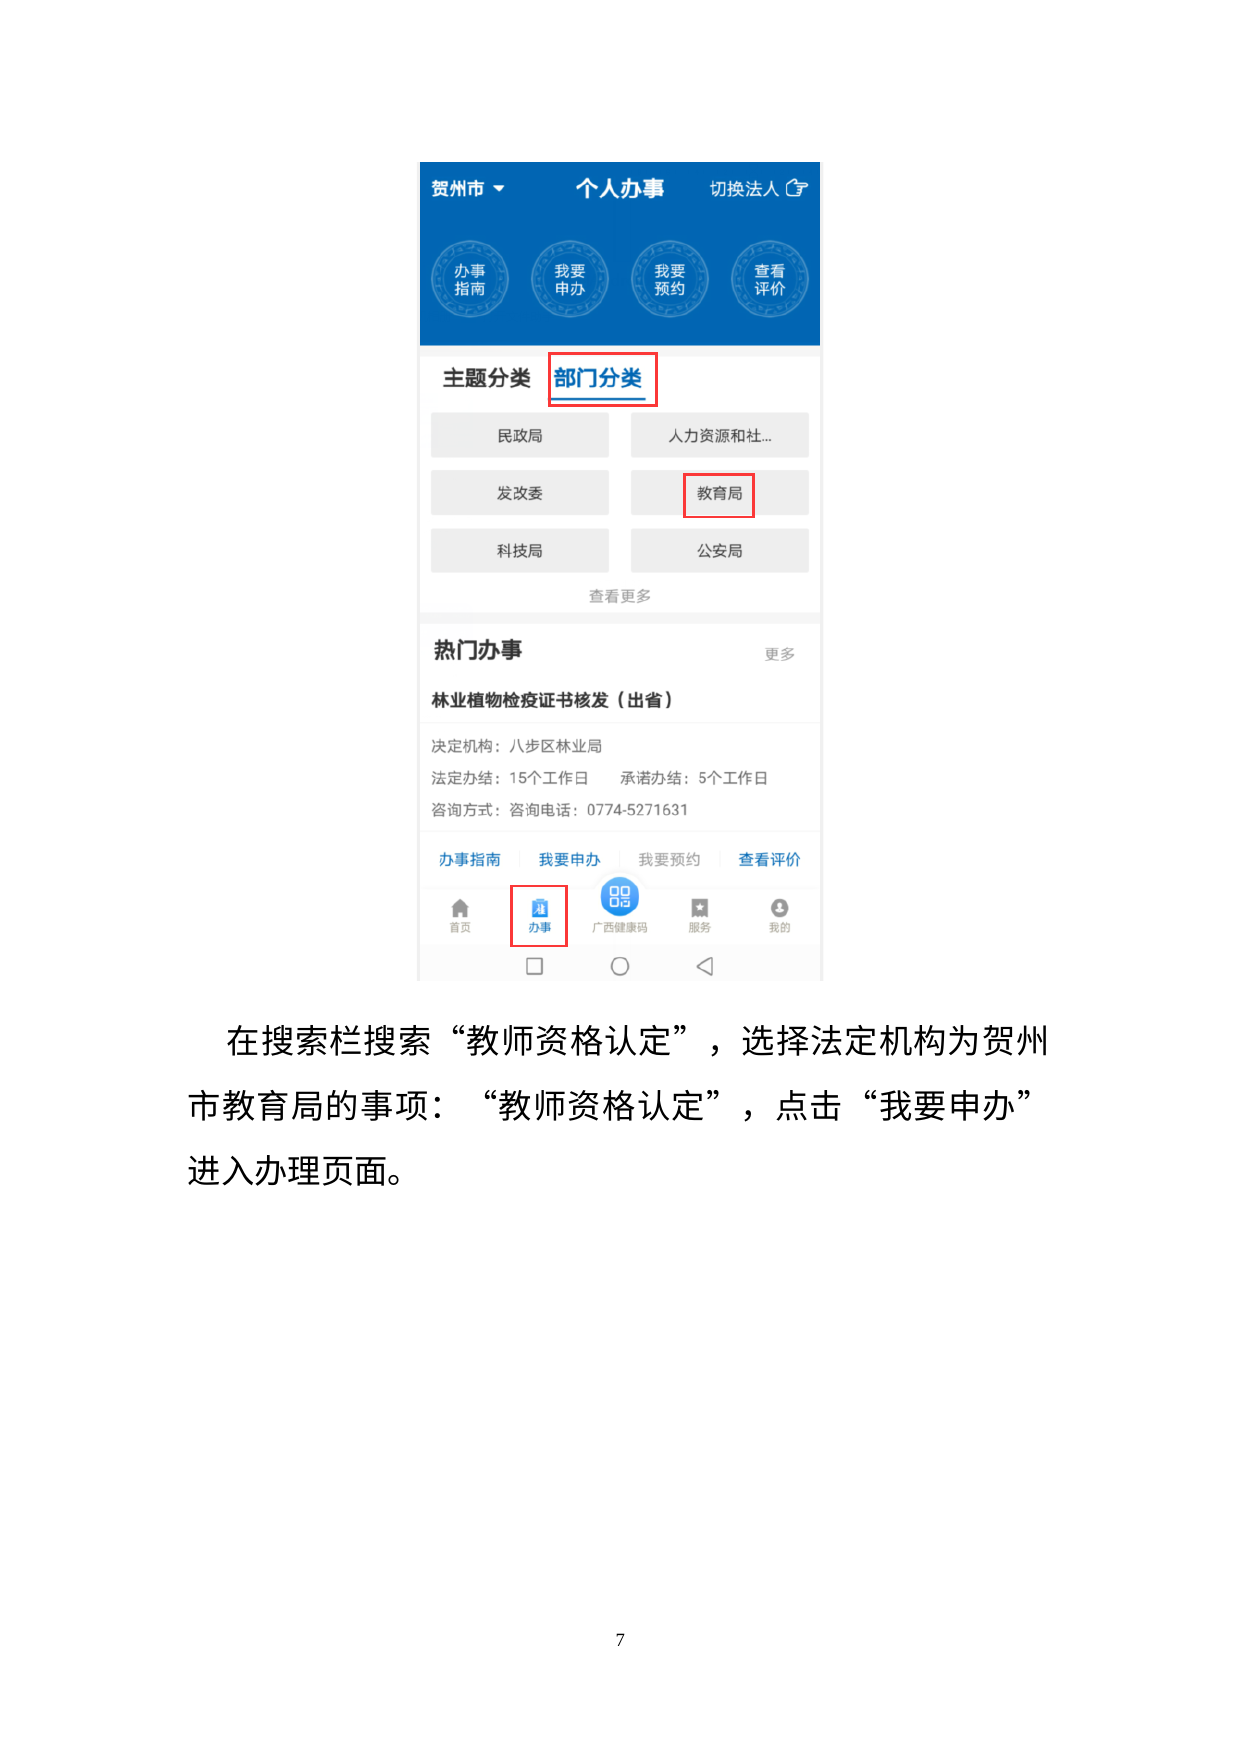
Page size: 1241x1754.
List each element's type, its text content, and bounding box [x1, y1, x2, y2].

text 在搜索栏搜索“教师资格认定”，选择法定机构为贺州市教育局的事项：“教师资格认定”，点击“我要申办”，进入办理页面。 [187, 1007, 1053, 1202]
picture [416, 162, 824, 981]
